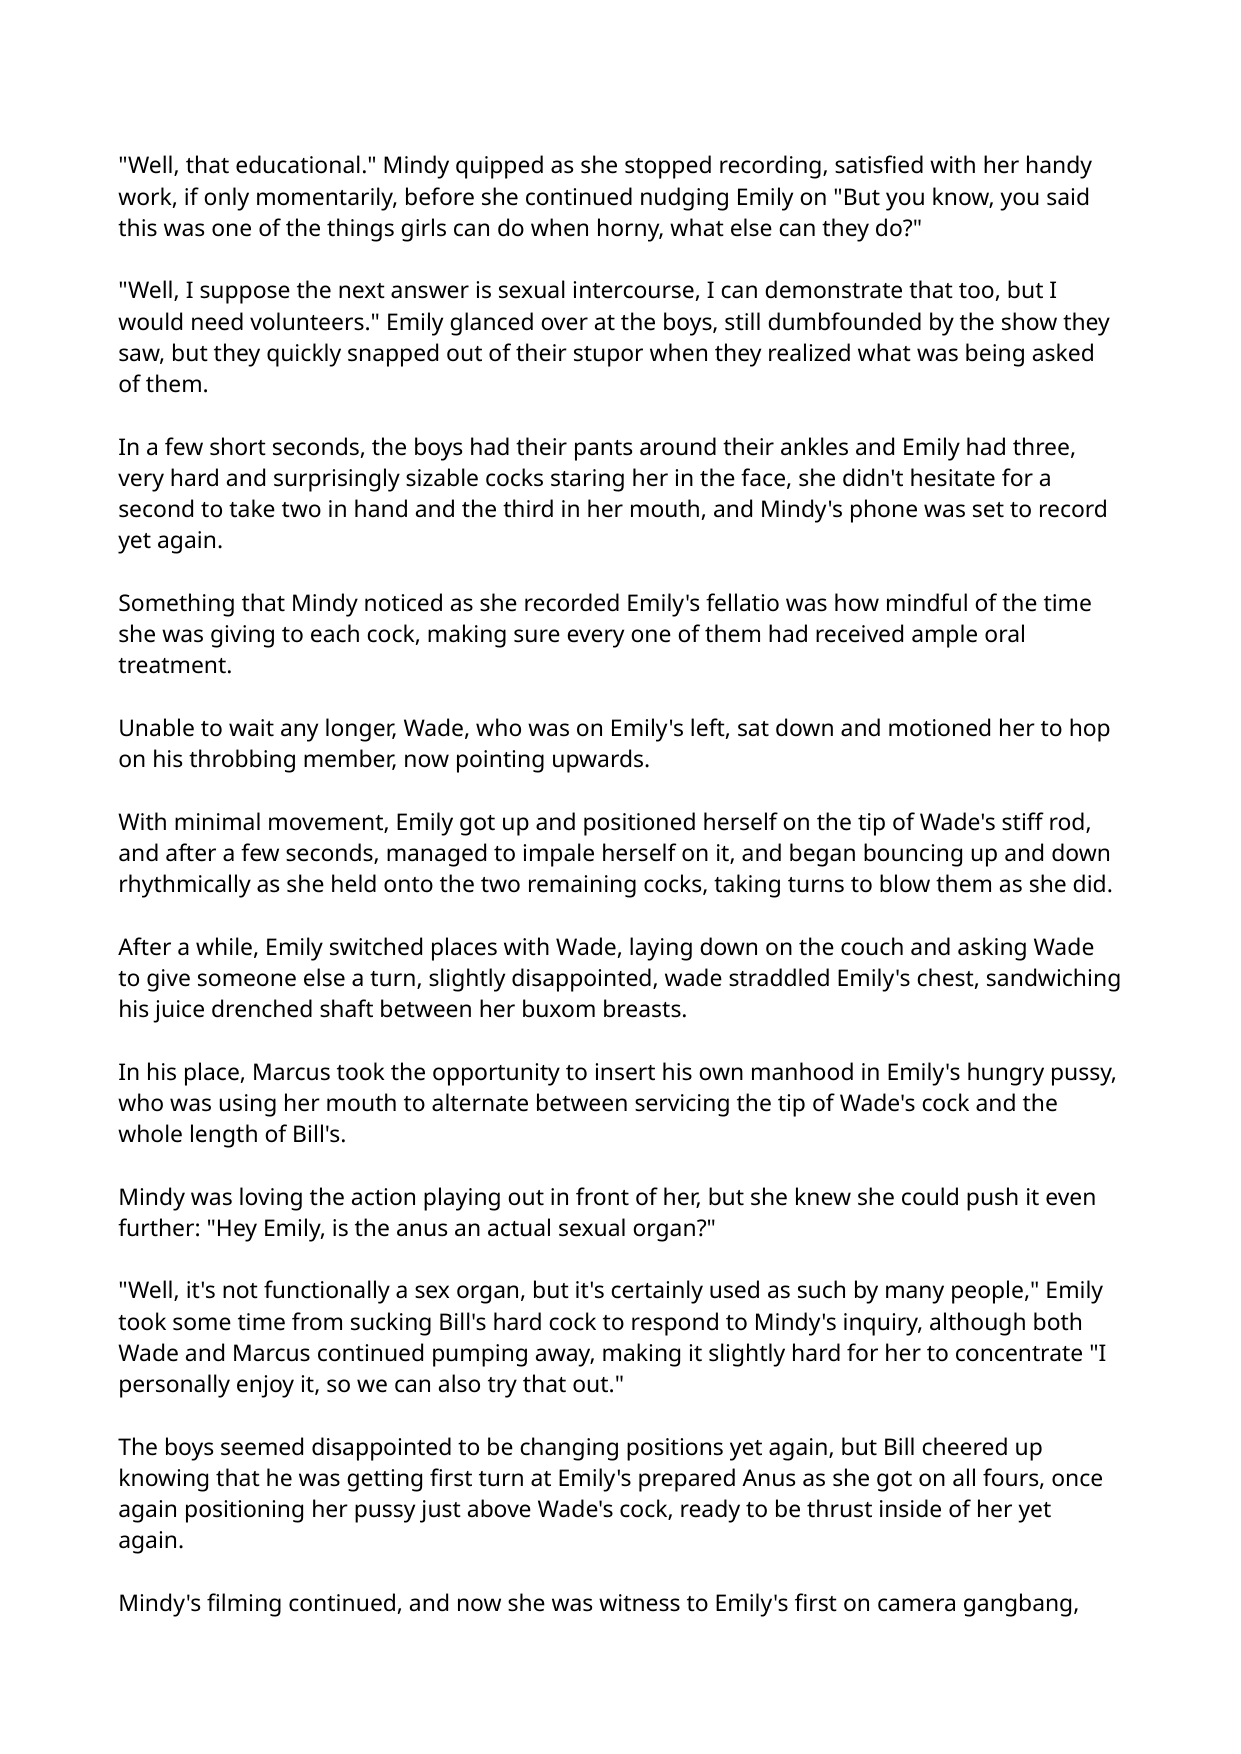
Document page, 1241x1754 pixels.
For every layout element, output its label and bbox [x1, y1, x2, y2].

text [118, 118, 1122, 1618]
